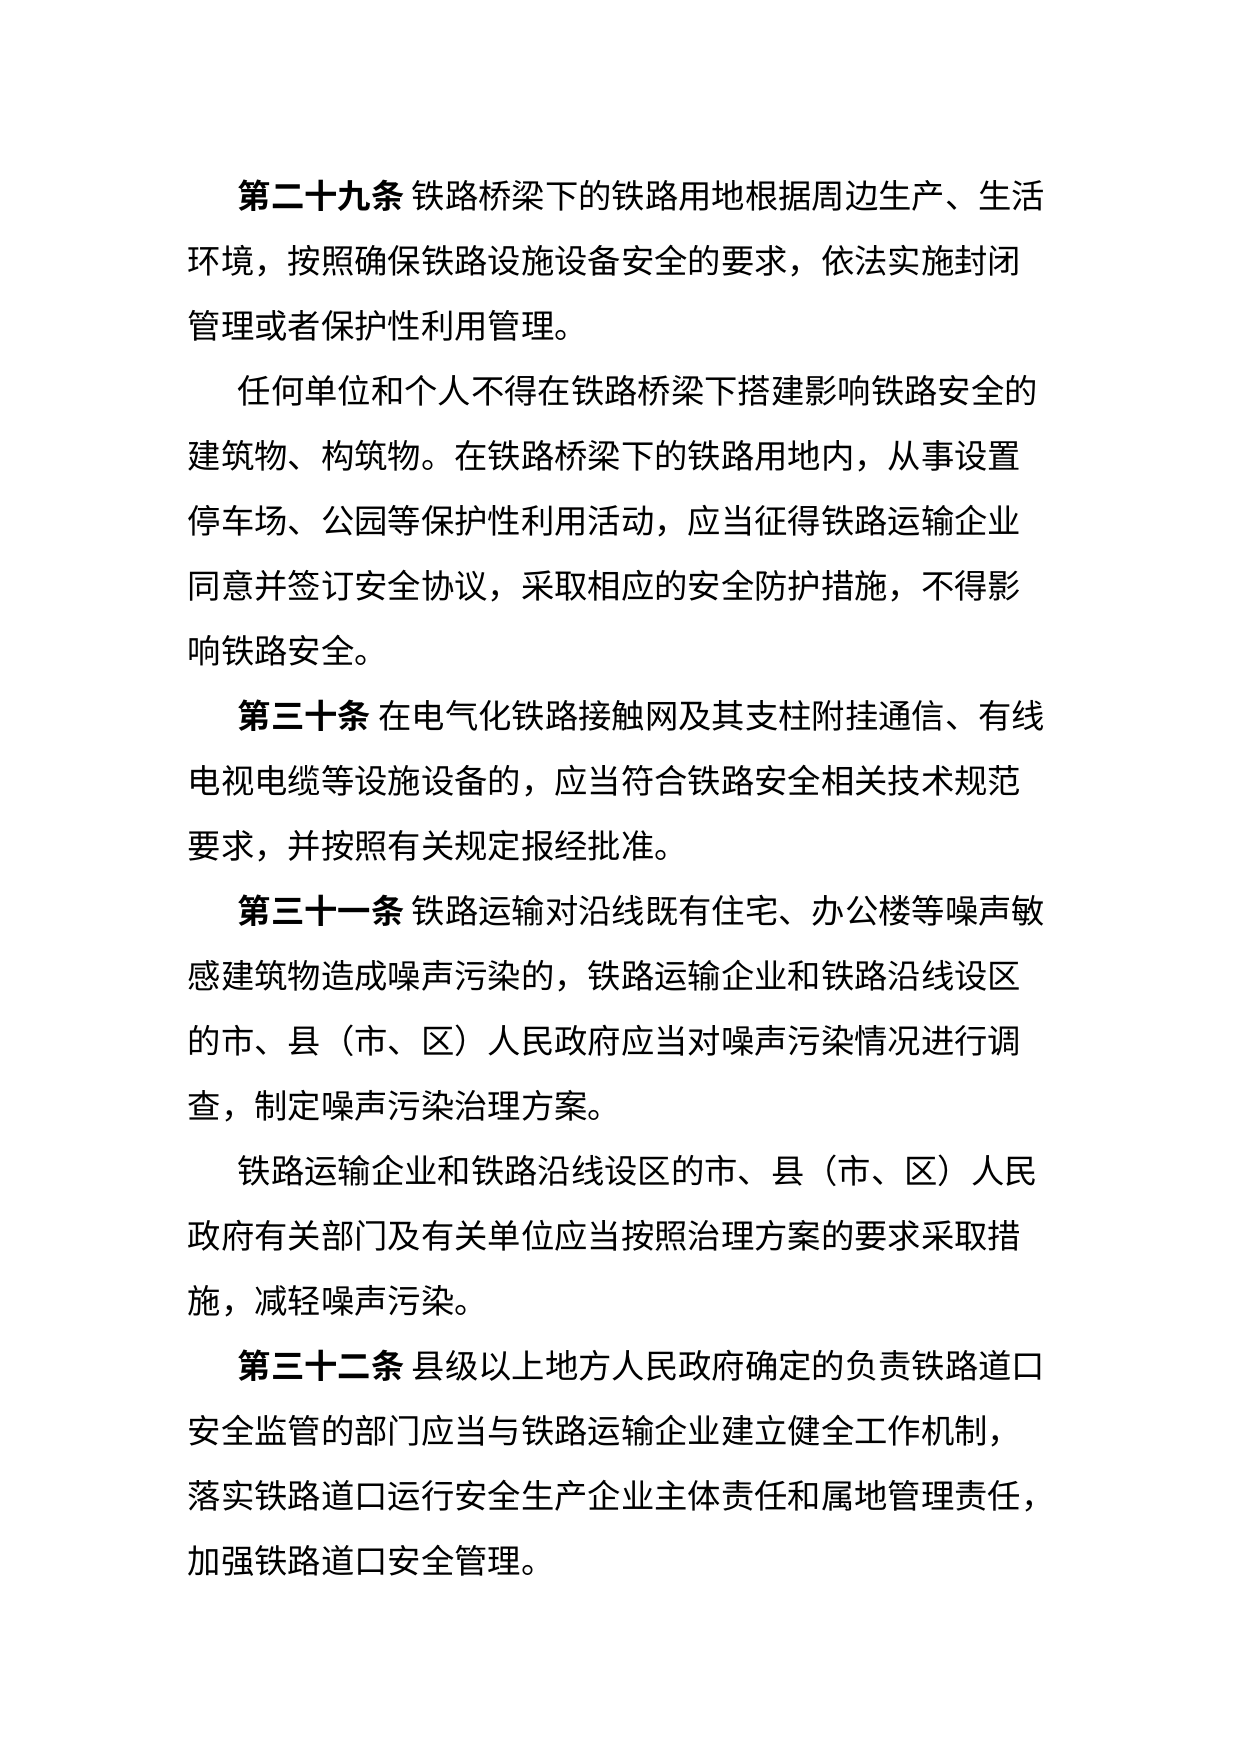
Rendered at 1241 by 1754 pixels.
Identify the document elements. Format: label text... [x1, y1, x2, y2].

text 第三十条 在电气化铁路接触网及其支柱附挂通信、有线电视电缆等设施设备的，应当符合铁路安全相关技术规范要求，并按照有关规定报经批准。 [187, 682, 1053, 877]
text 第三十二条 县级以上地方人民政府确定的负责铁路道口安全监管的部门应当与铁路运输企业建立健全工作机制，落实铁路道口运行安全生产企业主体责任和属地管理责任，加强铁路道口安全管理。 [187, 1332, 1053, 1592]
text 第二十九条 铁路桥梁下的铁路用地根据周边生产、生活环境，按照确保铁路设施设备安全的要求，依法实施封闭管理或者保护性利用管理。 [187, 162, 1053, 357]
text 铁路运输企业和铁路沿线设区的市、县（市、区）人民政府有关部门及有关单位应当按照治理方案的要求采取措施，减轻噪声污染。 [187, 1137, 1053, 1332]
text 任何单位和个人不得在铁路桥梁下搭建影响铁路安全的建筑物、构筑物。在铁路桥梁下的铁路用地内，从事设置停车场、公园等保护性利用活动，应当征得铁路运输企业同意并签订安全协议，采取相应的安全防护措施，不得影响铁路安全。 [187, 357, 1053, 682]
text 第三十一条 铁路运输对沿线既有住宅、办公楼等噪声敏感建筑物造成噪声污染的，铁路运输企业和铁路沿线设区的市、县（市、区）人民政府应当对噪声污染情况进行调查，制定噪声污染治理方案。 [187, 877, 1053, 1137]
